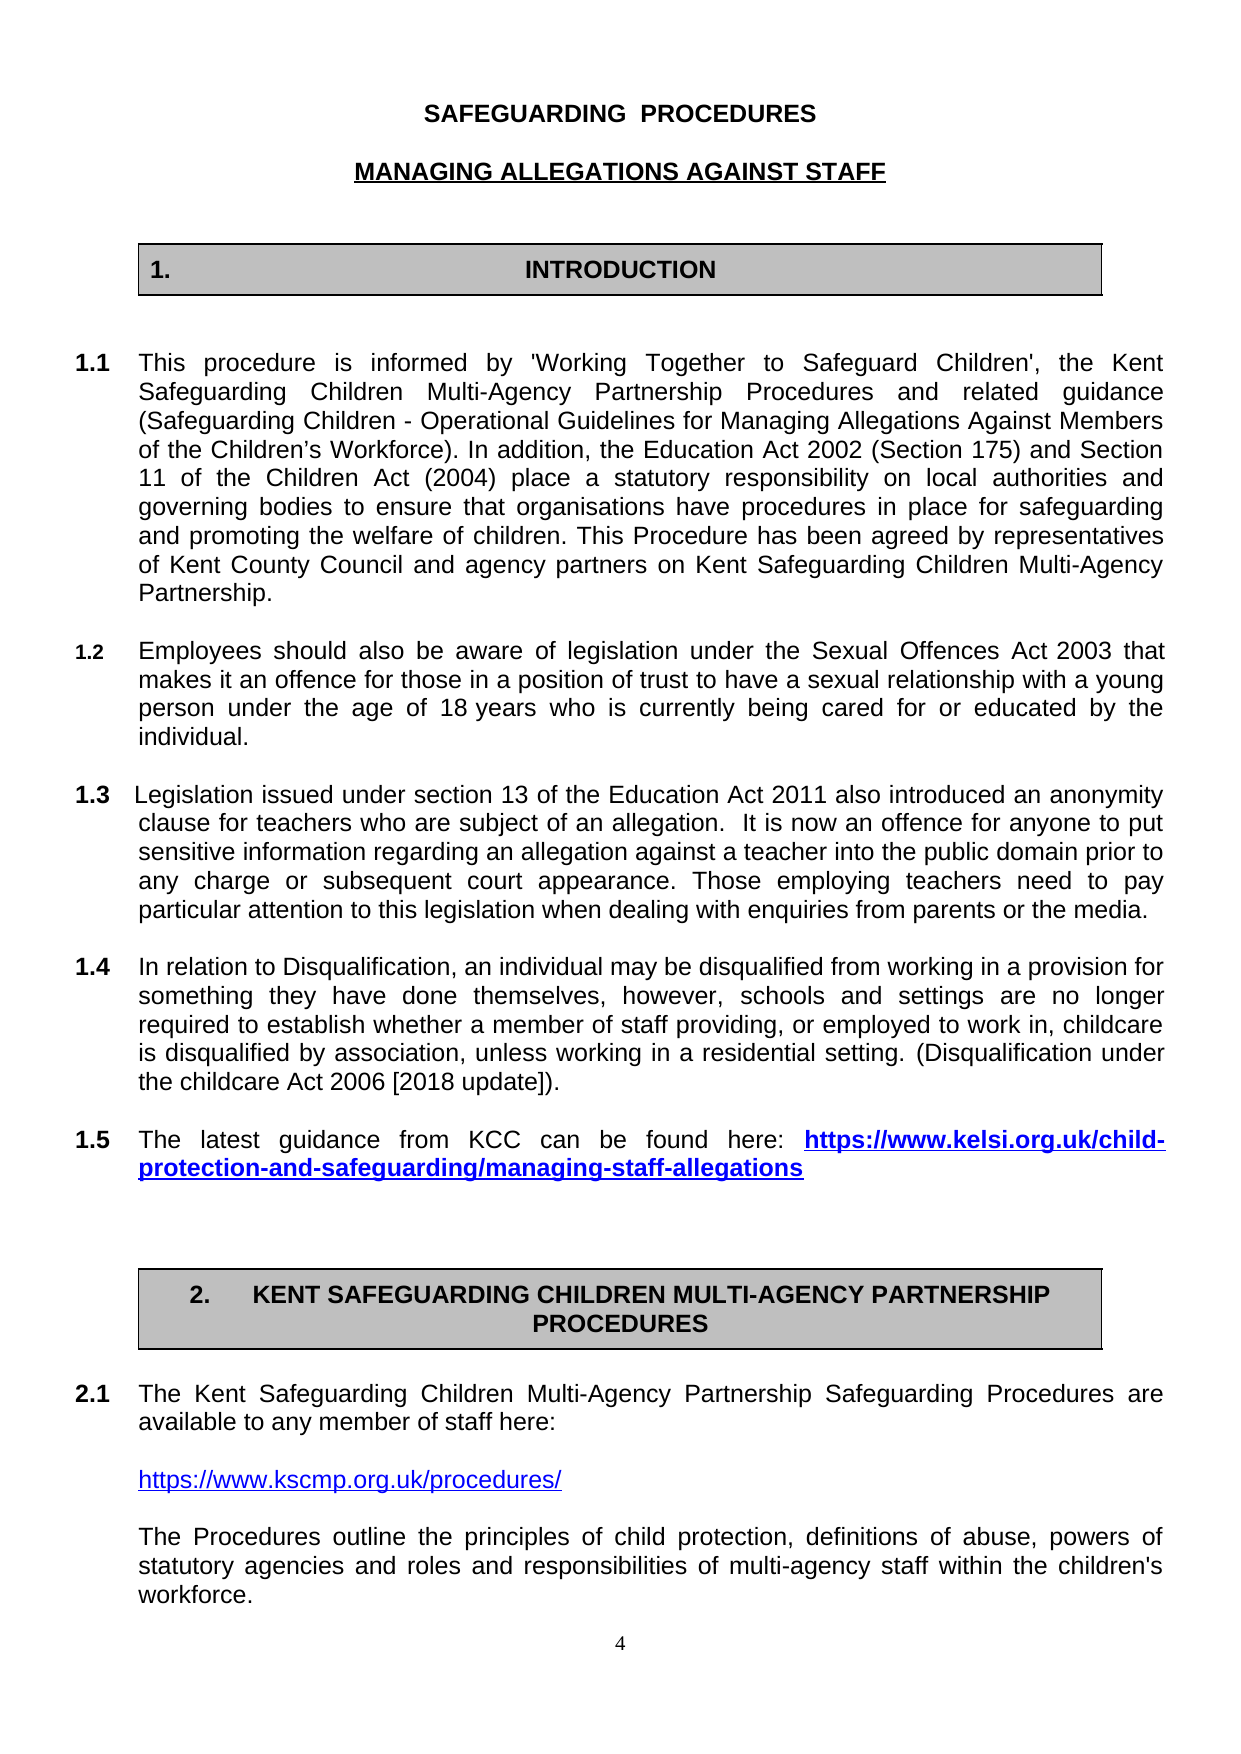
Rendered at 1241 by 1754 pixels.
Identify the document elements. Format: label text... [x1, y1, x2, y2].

list 1.5 The latest guidance from KCC can be found here: https://www.kelsi.org.uk/child-protection-and-safeguarding/managing-staff-allegations [75, 1124, 1165, 1182]
text The Procedures outline the principles of child protection, definitions of abuse, powers of statutory agencies and roles and responsibilities of multi-agency staff within the children's workforce. [75, 1522, 1165, 1608]
text 1.2 Employees should also be aware of legislation under the Sexual Offences Act 2003 that makes it an offence for those in a position of trust to have a sexual relationship with a young person under the age of 18 years who is currently being cared for or educated by the individual. [75, 636, 1165, 751]
table_header 1. INTRODUCTION [139, 245, 1101, 294]
list 1.4 In relation to Disqualification, an individual may be disqualified from working in a provision for something they have done themselves, however, schools and settings are no longer required to establish whether a member of staff providing, or employed to work in, childcare is disqualified by association, unless working in a residential setting. (Disqualification under the childcare Act 2006 [2018 update]). [75, 952, 1165, 1096]
text 1.1 This procedure is informed by 'Working Together to Safeguard Children', the Kent Safeguarding Children Multi-Agency Partnership Procedures and related guidance (Safeguarding Children - Operational Guidelines for Managing Allegations Against Members of the Children’s Workforce). In addition, the Education Act 2002 (Section 175) and Section 11 of the Children Act (2004) place a statutory responsibility on local authorities and governing bodies to ensure that organisations have procedures in place for safeguarding and promoting the welfare of children. This Procedure has been agreed by representatives of Kent County Council and agency partners on Kent Safeguarding Children Multi-Agency Partnership. [75, 348, 1165, 607]
text MANAGING ALLEGATIONS AGAINST STAFF [75, 157, 1165, 185]
text https://www.kscmp.org.uk/procedures/ [75, 1465, 1165, 1493]
text 1.3 Legislation issued under section 13 of the Education Act 2011 also introduced an anonymity clause for teachers who are subject of an allegation. It is now an offence for anyone to put sensitive information regarding an allegation against a teacher into the public domain prior to any charge or subsequent court appearance. Those employing teachers need to pay particular attention to this legislation when dealing with enquiries from parents or the media. [75, 779, 1165, 923]
table_header 2. KENT SAFEGUARDING CHILDREN MULTI-AGENCY PARTNERSHIP PROCEDURES [139, 1270, 1101, 1348]
text 2.1 The Kent Safeguarding Children Multi-Agency Partnership Safeguarding Procedures are available to any member of staff here: [75, 1378, 1165, 1436]
subtitle SAFEGUARDING PROCEDURES [75, 99, 1165, 128]
